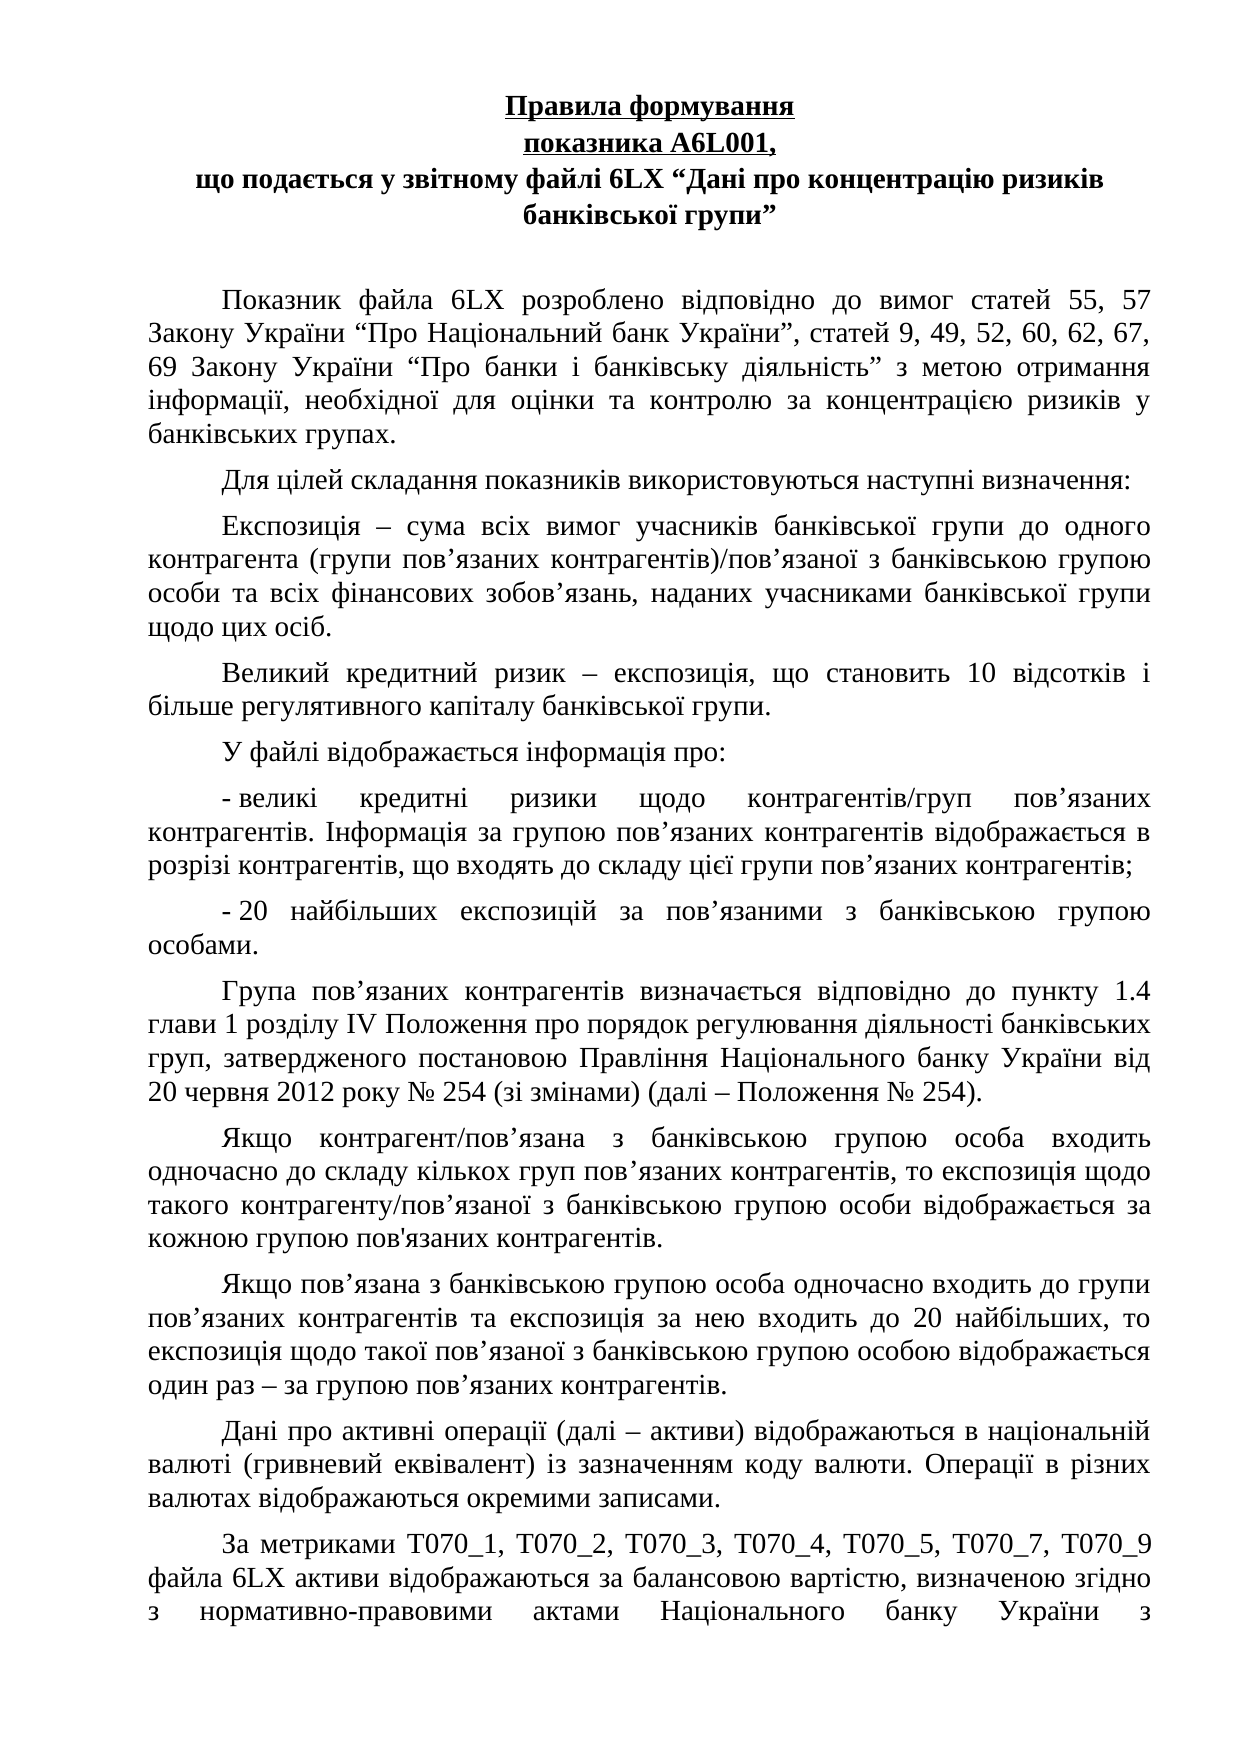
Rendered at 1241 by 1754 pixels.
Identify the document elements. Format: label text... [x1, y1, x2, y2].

text - великі кредитні ризики щодо контрагентів/груп пов’язаних контрагентів. Інформація за групою пов’язаних контрагентів відображається в розрізі контрагентів, що входять до складу цієї групи пов’язаних контрагентів; [148, 780, 1152, 881]
text показника A6L001, [148, 125, 1152, 158]
text У файлі відображається інформація про: [148, 734, 1152, 768]
text Дані про активні операції (далі – активи) відображаються в національній валюті (гривневий еквівалент) із зазначенням коду валюти. Операції в різних валютах відображаються окремими записами. [148, 1413, 1152, 1514]
text Якщо пов’язана з банківською групою особа одночасно входить до групи пов’язаних контрагентів та експозиція за нею входить до 20 найбільших, то експозиція щодо такої пов’язаної з банківською групою особою відображається один раз – за групою пов’язаних контрагентів. [148, 1266, 1152, 1401]
text - 20 найбільших експозицій за пов’язаними з банківською групою особами. [148, 893, 1152, 961]
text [148, 1526, 1152, 1627]
text Великий кредитний ризик – експозиція, що становить 10 відсотків і більше регулятивного капіталу банківської групи. [148, 655, 1152, 722]
text Показник файла 6LX розроблено відповідно до вимог статей 55, 57 Закону України “Про Національний банк України”, статей 9, 49, 52, 60, 62, 67, 69 Закону України “Про банки і банківську діяльність” з метою отримання інформації, необхідної для оцінки та контролю за концентрацією ризиків у банківських групах. [148, 282, 1152, 449]
text Група пов’язаних контрагентів визначається відповідно до пункту 1.4 глави 1 розділу IV Положення про порядок регулювання діяльності банківських груп, затвердженого постановою Правління Національного банку України від 20 червня 2012 року № 254 (зі змінами) (далі – Положення № 254). [148, 973, 1152, 1107]
text що подається у звітному файлі 6LX “Дані про концентрацію ризиків банківської групи” [148, 161, 1152, 231]
text Якщо контрагент/пов’язана з банківською групою особа входить одночасно до складу кількох груп пов’язаних контрагентів, то експозиція щодо такого контрагенту/пов’язаної з банківською групою особи відображається за кожною групою пов'язаних контрагентів. [148, 1120, 1152, 1254]
text Для цілей складання показників використовуються наступні визначення: [148, 462, 1152, 496]
text Правила формування [148, 88, 1152, 122]
text Експозиція – сума всіх вимог учасників банківської групи до одного контрагента (групи пов’язаних контрагентів)/пов’язаної з банківською групою особи та всіх фінансових зобов’язань, наданих учасниками банківської групи щодо цих осіб. [148, 508, 1152, 642]
